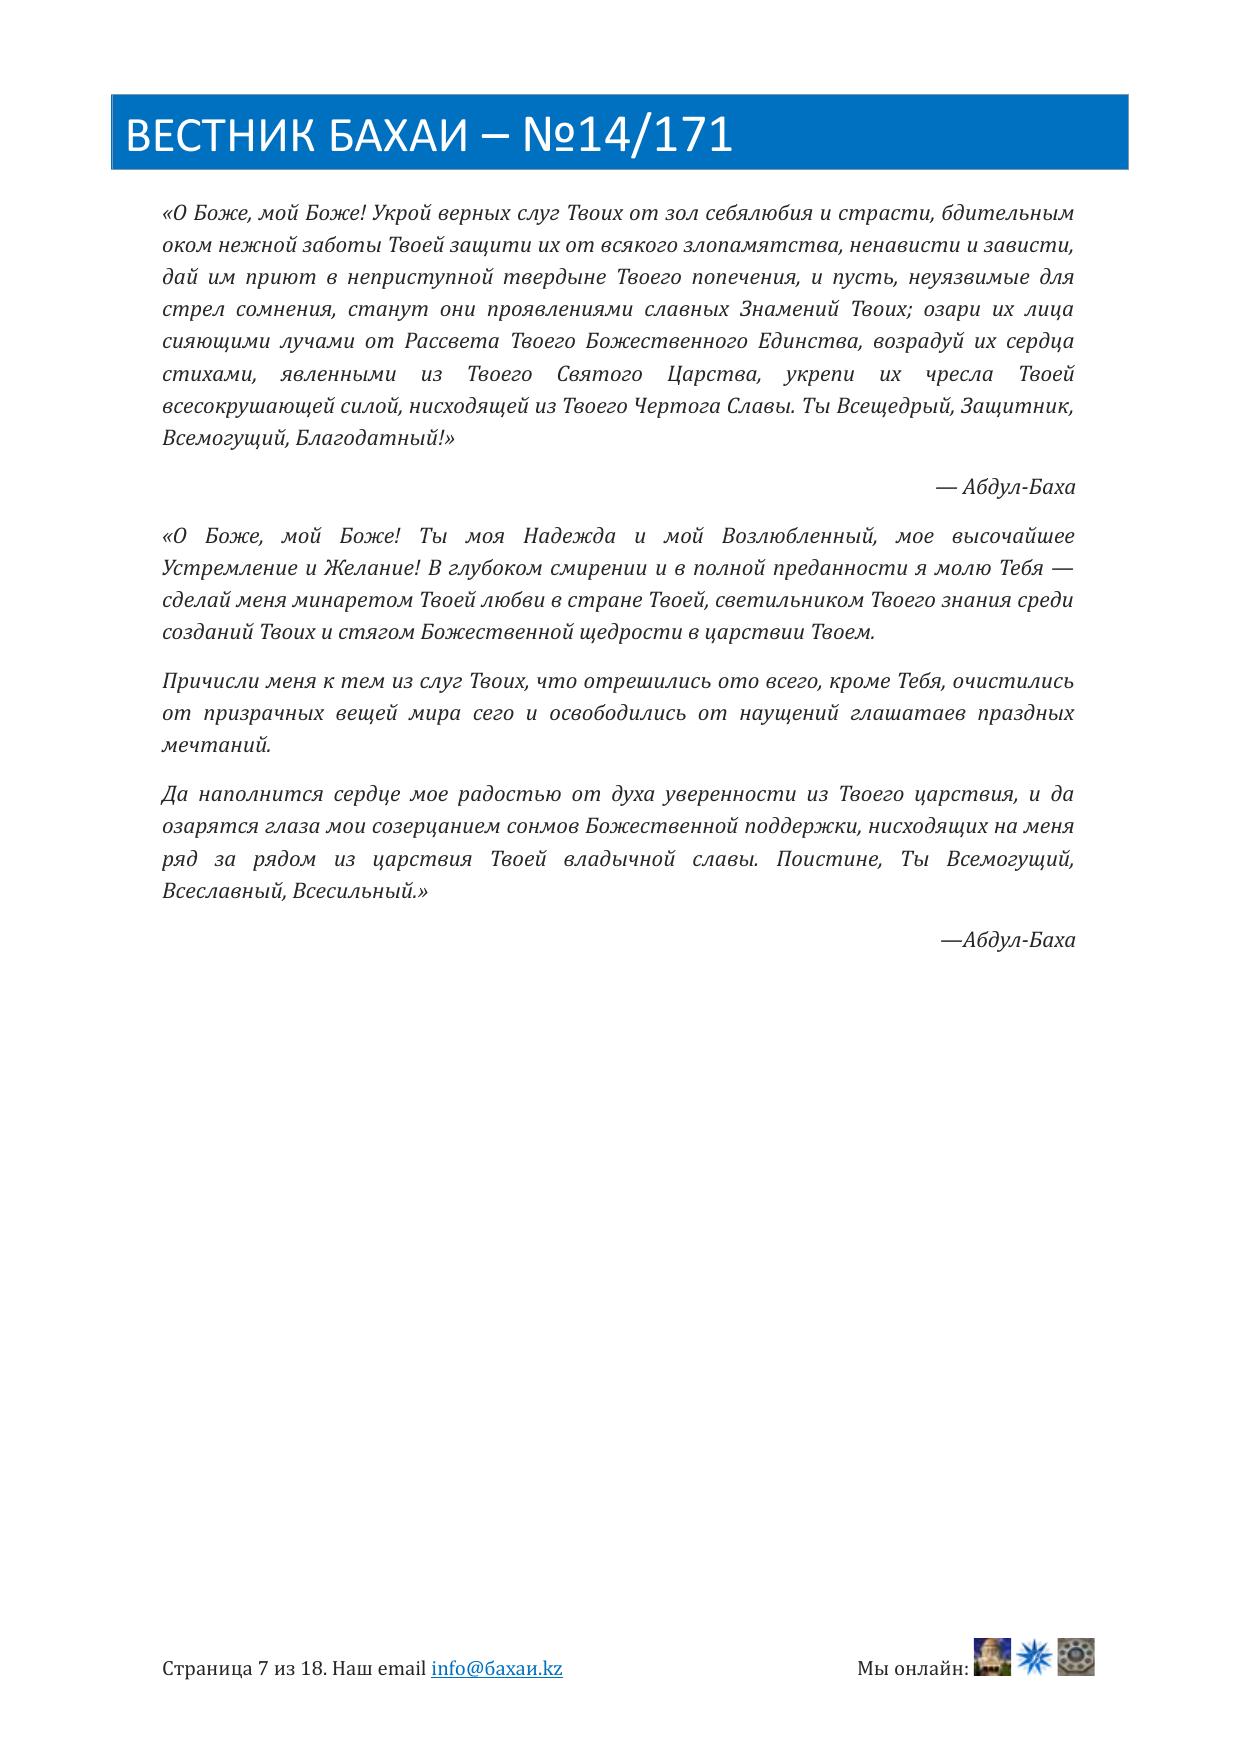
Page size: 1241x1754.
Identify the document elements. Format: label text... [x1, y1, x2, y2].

text «О Боже, мой Боже! Ты моя Надежда и мой Возлюбленный, мое высочайшее Устремление и Желание! В глубоком смирении и в полной преданности я молю Тебя — сделай меня минаретом Твоей любви в стране Твоей, светильником Твоего знания среди созданий Твоих и стягом Божественной щедрости в царствии Твоем. [162, 521, 1078, 645]
picture [1057, 1638, 1095, 1676]
picture [973, 1638, 1012, 1676]
text «О Боже, мой Боже! Укрой верных слуг Твоих от зол себялюбия и страсти, бдительным оком нежной заботы Твоей защити их от всякого злопамятства, ненависти и зависти, дай им приют в неприступной твердыне Твоего попечения, и пусть, неуязвимые для стрел сомнения, станут они проявлениями славных Знамений Твоих; озари их лица сияющими лучами от Рассвета Твоего Божественного Единства, возрадуй их сердца стихами, явленными из Твоего Святого Царства, укрепи их чресла Твоей всесокрушающей силой, нисходящей из Твоего Чертога Славы. Ты Всещедрый, Защитник, Всемогущий, Благодатный!» [162, 198, 1078, 451]
text —Абдул-Баха [162, 925, 1078, 952]
text Да наполнится сердце мое радостью от духа уверенности из Твоего царствия, и да озарятся глаза мои созерцанием сонмов Божественной поддержки, нисходящих на меня ряд за рядом из царствия Твоей владычной славы. Поистине, Ты Всемогущий, Всеславный, Всесильный.» [162, 780, 1078, 903]
text Причисли меня к тем из слуг Твоих, что отрешились ото всего, кроме Тебя, очистились от призрачных вещей мира сего и освободились от наущений глашатаев праздных мечтаний. [162, 667, 1078, 758]
picture [1015, 1638, 1053, 1676]
text — Абдул-Баха [162, 472, 1078, 499]
